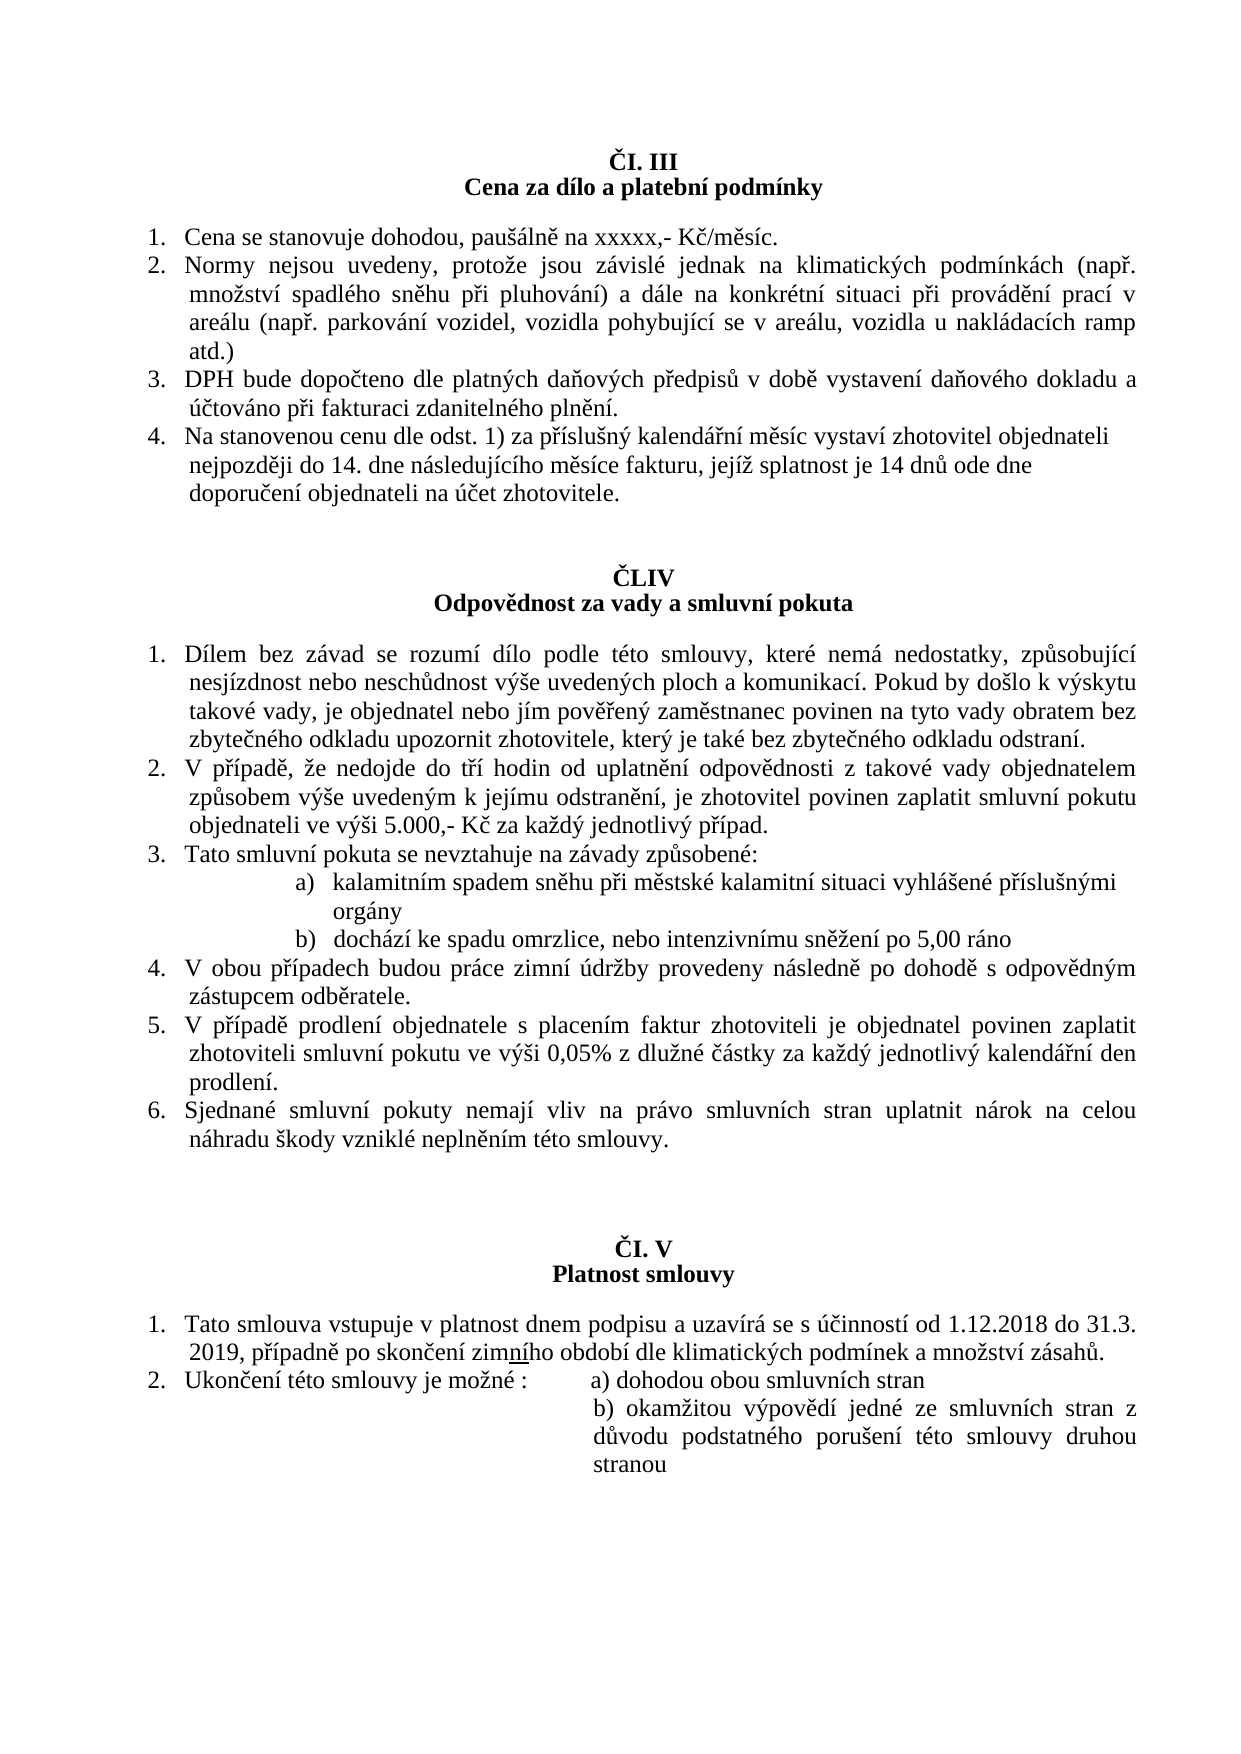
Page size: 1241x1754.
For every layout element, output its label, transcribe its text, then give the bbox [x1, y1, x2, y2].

text ČI. III [149, 150, 1137, 175]
text b) okamžitou výpovědí jedné ze smluvních stran z důvodu podstatného porušení této smlouvy druhou stranou [593, 1394, 1137, 1478]
list Cena se stanovuje dohodou, paušálně na xxxxx,- Kč/měsíc. [147, 222, 1137, 251]
list kalamitním spadem sněhu při městské kalamitní situaci vyhlášené příslušnými orgány [295, 868, 1137, 925]
list Ukončení této smlouvy je možné : a) dohodou obou smluvních stran [147, 1366, 1137, 1394]
list Na stanovenou cenu dle odst. 1) za příslušný kalendářní měsíc vystaví zhotovitel objednateli nejpozději do 14. dne následujícího měsíce fakturu, jejíž splatnost je 14 dnů ode dne doporučení objednateli na účet zhotovitele. [147, 422, 1137, 507]
text Odpovědnost za vady a smluvní pokuta [149, 592, 1137, 617]
list V případě, že nedojde do tří hodin od uplatnění odpovědnosti z takové vady objednatelem způsobem výše uvedeným k jejímu odstranění, je zhotovitel povinen zaplatit smluvní pokutu objednateli ve výši 5.000,- Kč za každý jednotlivý případ. [147, 754, 1137, 839]
list Tato smluvní pokuta se nevztahuje na závady způsobené: [147, 839, 1137, 868]
text Cena za dílo a platební podmínky [149, 175, 1137, 200]
text Platnost smlouvy [149, 1262, 1137, 1287]
list V případě prodlení objednatele s placením faktur zhotoviteli je objednatel povinen zaplatit zhotoviteli smluvní pokutu ve výši 0,05% z dlužné částky za každý jednotlivý kalendářní den prodlení. [147, 1011, 1137, 1096]
list Dílem bez závad se rozumí dílo podle této smlouvy, které nemá nedostatky, způsobující nesjízdnost nebo neschůdnost výše uvedených ploch a komunikací. Pokud by došlo k výskytu takové vady, je objednatel nebo jím pověřený zaměstnanec povinen na tyto vady obratem bez zbytečného odkladu upozornit zhotovitele, který je také bez zbytečného odkladu odstraní. [147, 639, 1137, 754]
list dochází ke spadu omrzlice, nebo intenzivnímu sněžení po 5,00 ráno [295, 925, 1137, 953]
text ČI. V [149, 1237, 1137, 1262]
list Tato smlouva vstupuje v platnost dnem podpisu a uzavírá se s účinností od 1.12.2018 do 31.3. 2019, případně po skončení zimního období dle klimatických podmínek a množství zásahů. [147, 1310, 1137, 1366]
list Sjednané smluvní pokuty nemají vliv na právo smluvních stran uplatnit nárok na celou náhradu škody vzniklé neplněním této smlouvy. [147, 1096, 1137, 1153]
text ČLIV [149, 567, 1137, 592]
list DPH bude dopočteno dle platných daňových předpisů v době vystavení daňového dokladu a účtováno při fakturaci zdanitelného plnění. [147, 365, 1137, 422]
list Normy nejsou uvedeny, protože jsou závislé jednak na klimatických podmínkách (např. množství spadlého sněhu při pluhování) a dále na konkrétní situaci při provádění prací v areálu (např. parkování vozidel, vozidla pohybující se v areálu, vozidla u nakládacích ramp atd.) [147, 251, 1137, 365]
list V obou případech budou práce zimní údržby provedeny následně po dohodě s odpovědným zástupcem odběratele. [147, 953, 1137, 1011]
